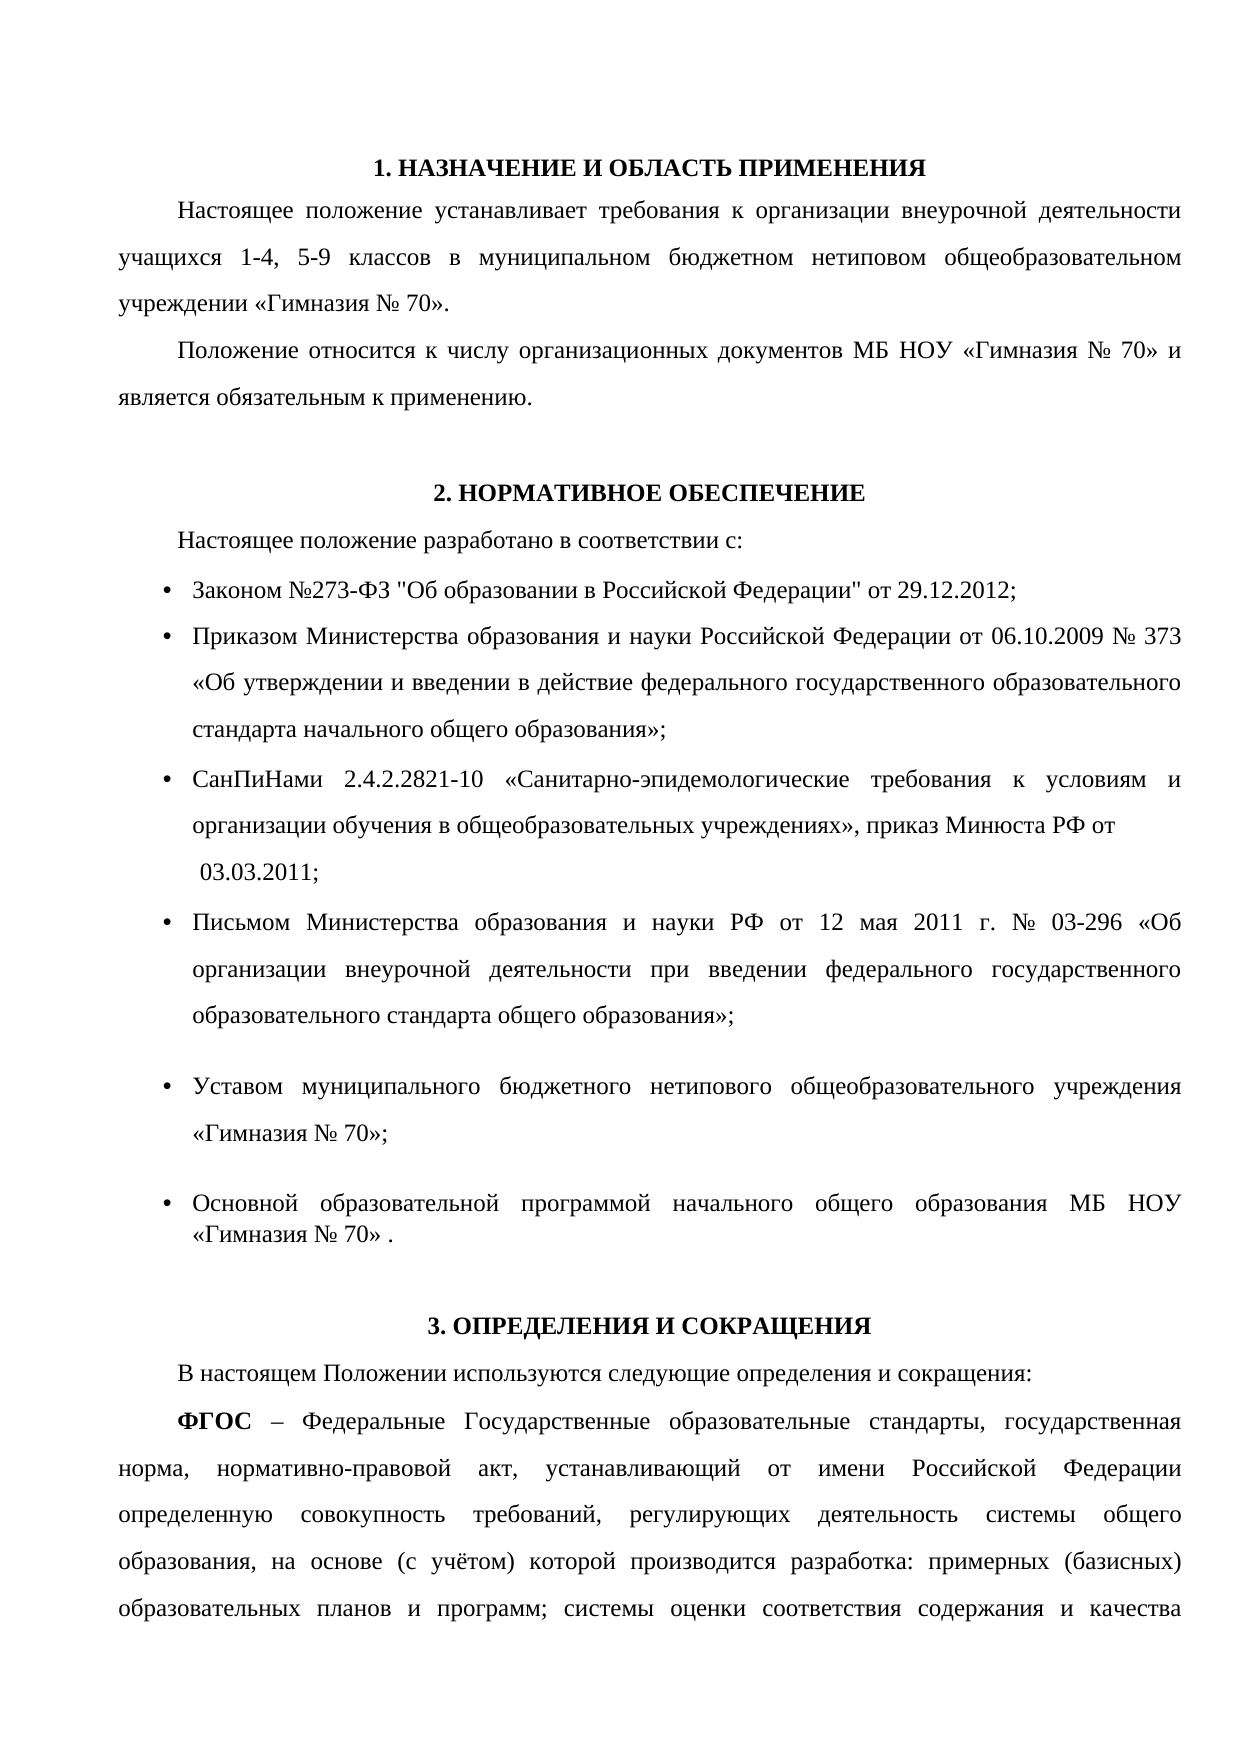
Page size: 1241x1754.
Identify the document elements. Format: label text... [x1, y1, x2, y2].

text В настоящем Положении используются следующие определения и сокращения: [177, 1358, 1182, 1387]
list Основной образовательной программой начального общего образования МБ НОУ «Гимназия № 70» . [163, 1188, 1182, 1248]
subtitle 2. НОРМАТИВНОЕ ОБЕСПЕЧЕНИЕ [118, 478, 1181, 507]
text Настоящее положение устанавливает требования к организации внеурочной деятельности учащихся 1-4, 5-9 классов в муниципальном бюджетном нетиповом общеобразовательном учреждении «Гимназия № 70». [118, 195, 1182, 317]
list Приказом Министерства образования и науки Российской Федерации от 06.10.2009 № 373 «Об утверждении и введении в действие федерального государственного образовательного стандарта начального общего образования»; [163, 621, 1182, 743]
list СанПиНами 2.4.2.2821-10 «Санитарно-эпидемологические требования к условиям и организации обучения в общеобразовательных учреждениях», приказ Минюста РФ от [163, 764, 1182, 839]
list Письмом Министерства образования и науки РФ от 12 мая 2011 г. № 03-296 «Об организации внеурочной деятельности при введении федерального государственного образовательного стандарта общего образования»; [163, 907, 1182, 1029]
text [118, 1406, 1182, 1621]
text Положение относится к числу организационных документов МБ НОУ «Гимназия № 70» и является обязательным к применению. [118, 336, 1182, 411]
text Настоящее положение разработано в соответствии с: [177, 525, 1182, 554]
subtitle 1. НАЗНАЧЕНИЕ И ОБЛАСТЬ ПРИМЕНЕНИЯ [118, 153, 1181, 182]
list Законом №273-ФЗ "Об образовании в Российской Федерации" от 29.12.2012; [163, 575, 1182, 604]
text 03.03.2011; [199, 857, 1182, 886]
list Уставом муниципального бюджетного нетипового общеобразовательного учреждения «Гимназия № 70»; [163, 1071, 1182, 1146]
subtitle 3. ОПРЕДЕЛЕНИЯ И СОКРАЩЕНИЯ [118, 1311, 1181, 1340]
